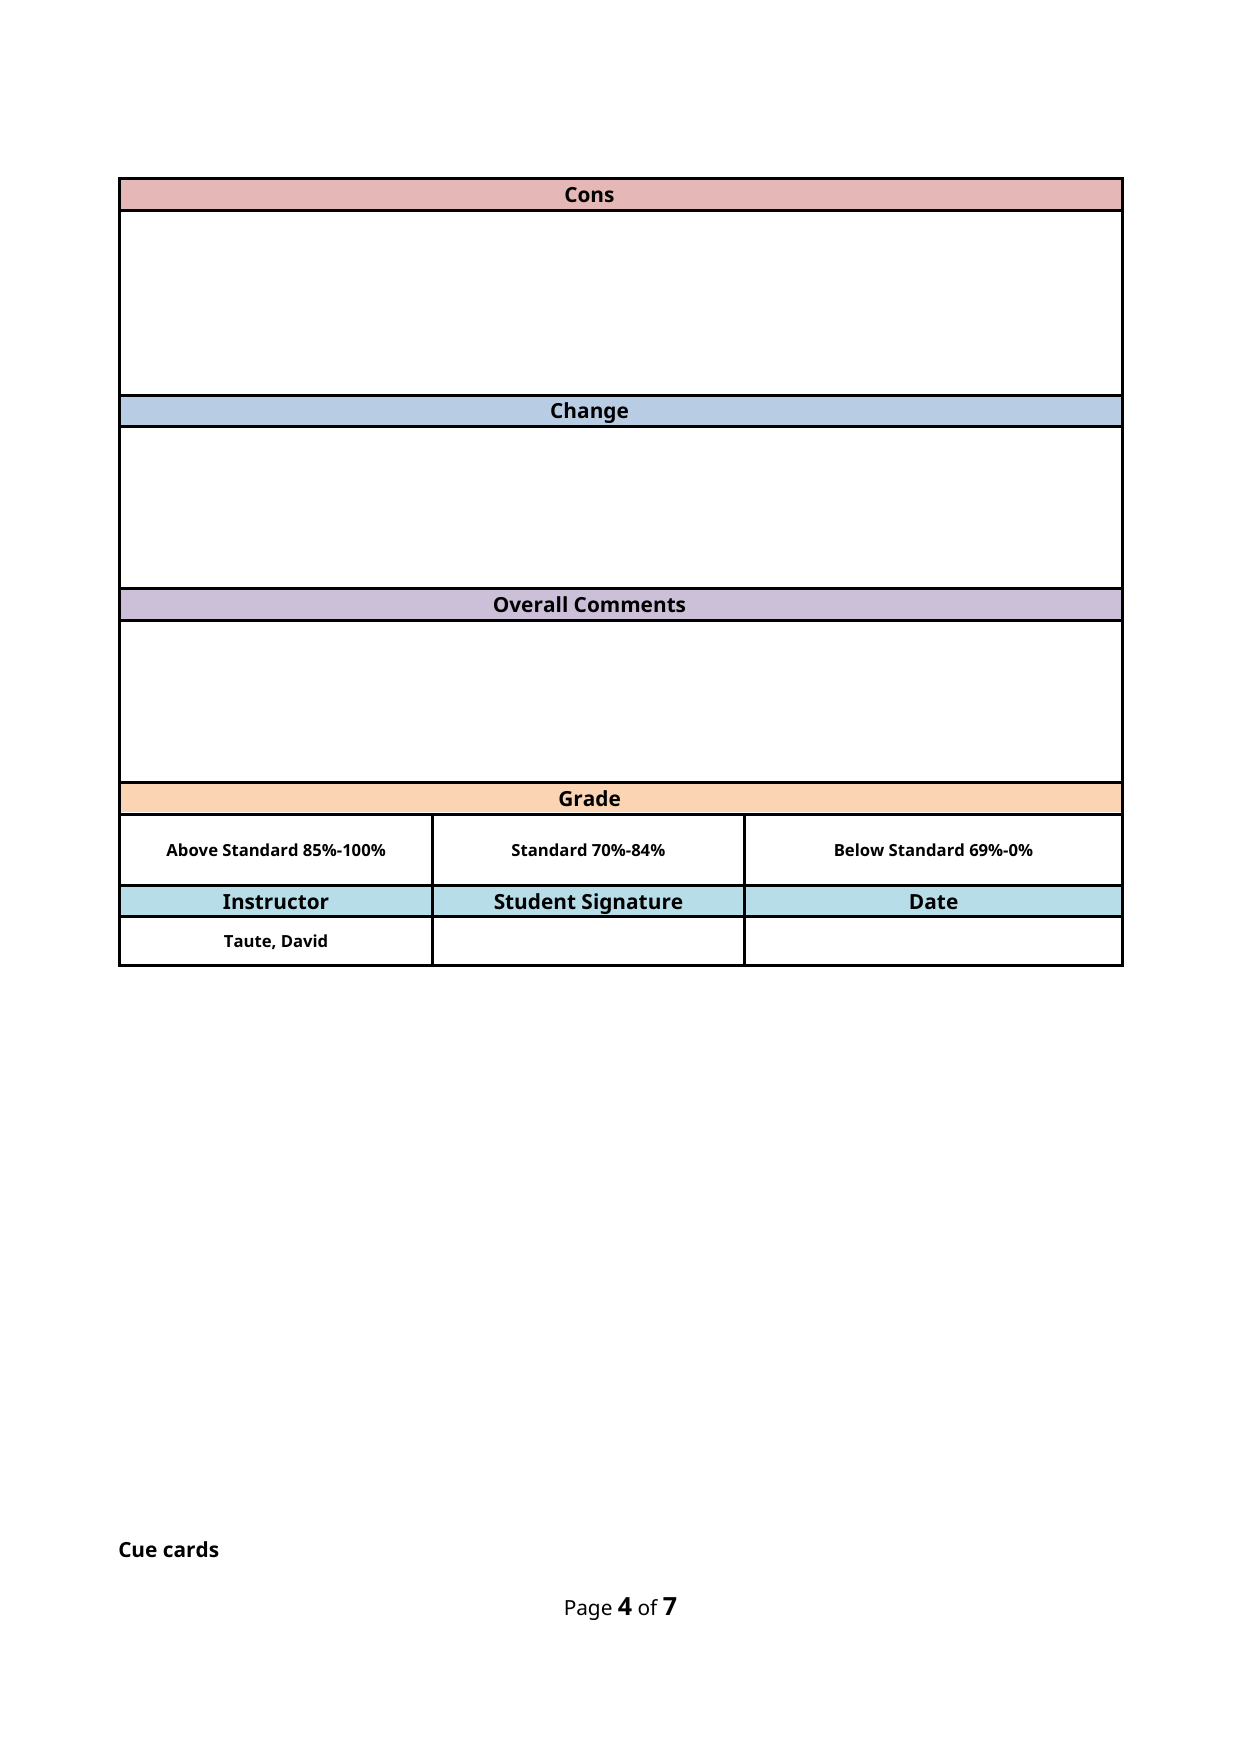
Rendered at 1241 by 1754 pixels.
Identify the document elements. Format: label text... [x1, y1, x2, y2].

table_cell Taute, David [121, 918, 431, 964]
table_cell Instructor [121, 887, 431, 915]
table_cell [121, 622, 1121, 781]
table_cell [121, 212, 1121, 393]
table_cell Grade [121, 784, 1121, 812]
table_cell [434, 918, 743, 964]
text Cue cards [118, 1536, 1122, 1564]
table_cell [121, 428, 1121, 587]
table_cell Standard 70%-84% [434, 816, 743, 884]
table_cell Date [746, 887, 1121, 915]
table_cell Overall Comments [121, 590, 1121, 619]
table_cell Above Standard 85%-100% [121, 816, 431, 884]
table_cell Below Standard 69%-0% [746, 816, 1121, 884]
table_cell [746, 918, 1121, 964]
table_cell Cons [121, 180, 1121, 209]
table_cell Change [121, 397, 1121, 425]
table_cell Student Signature [434, 887, 743, 915]
